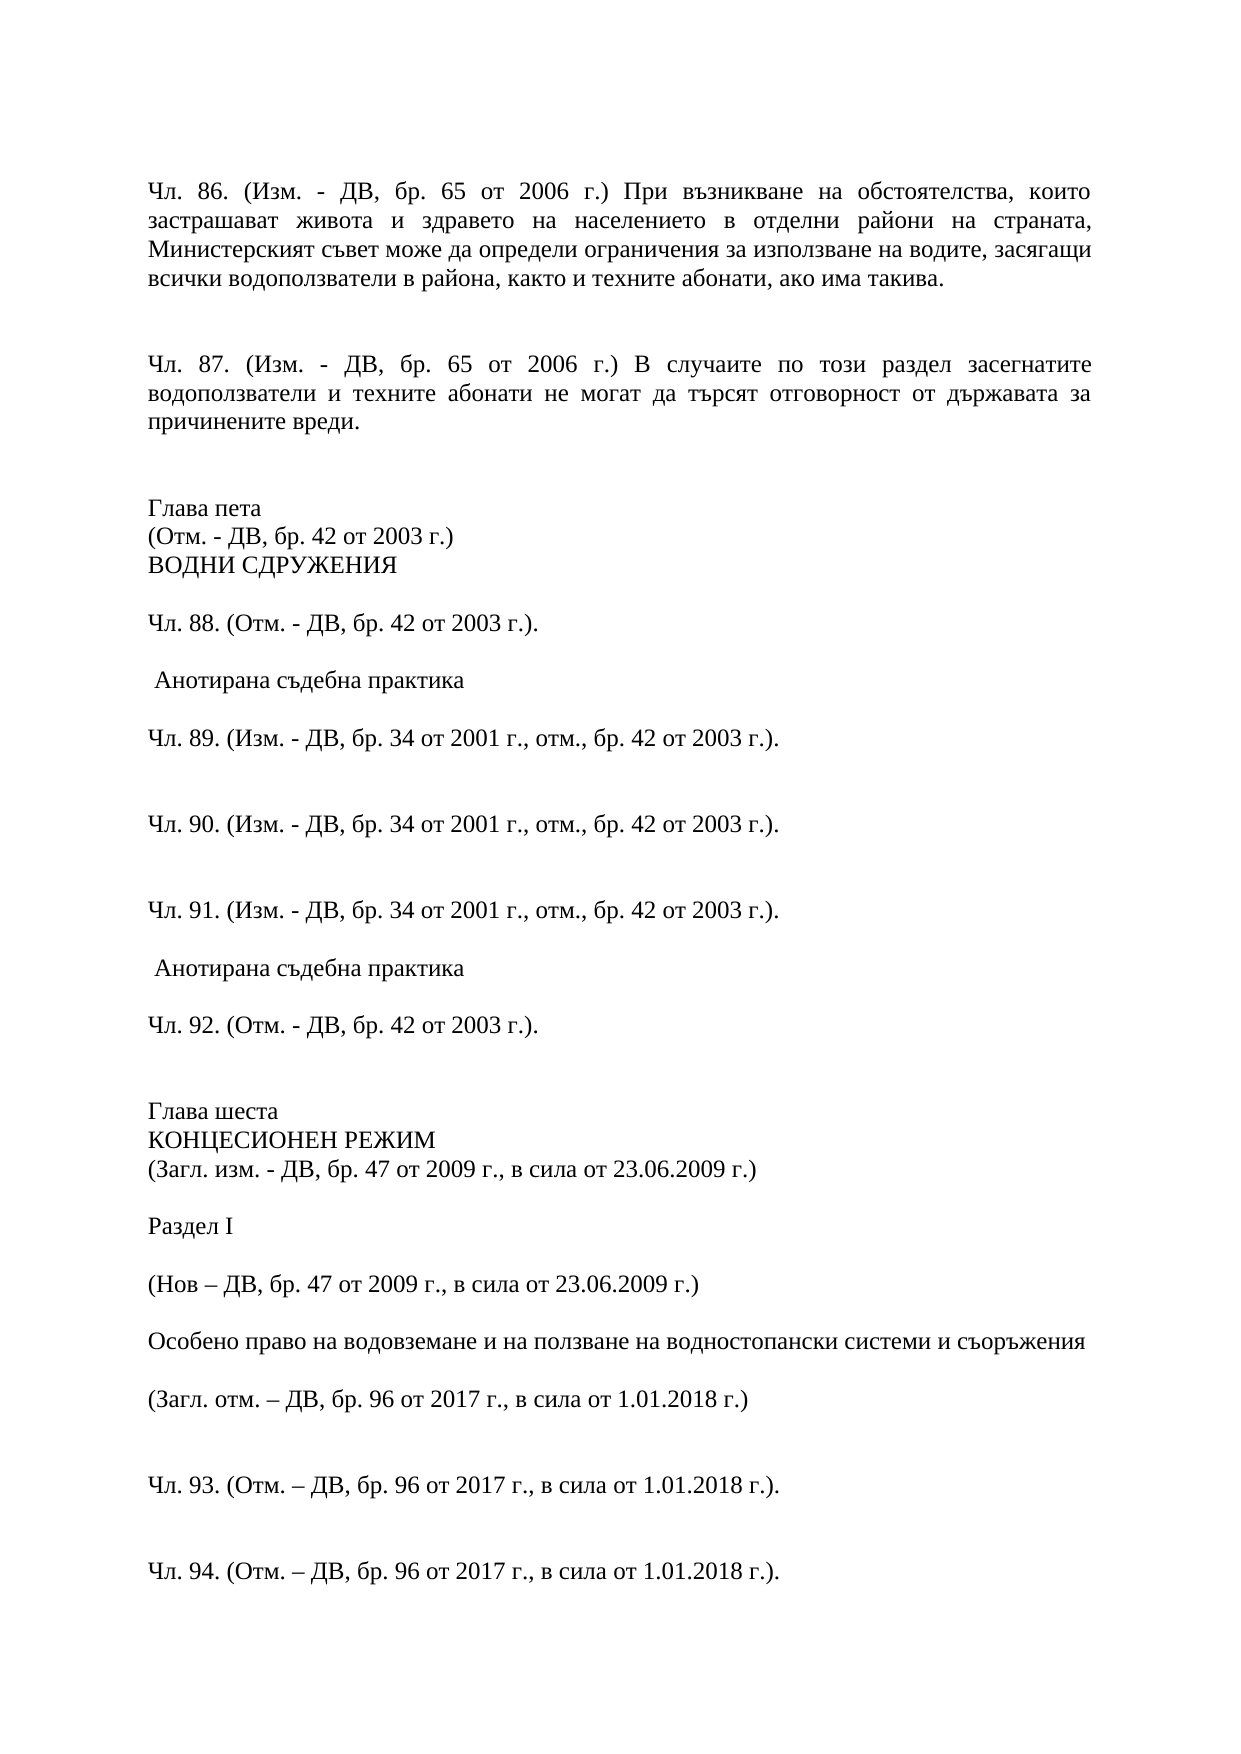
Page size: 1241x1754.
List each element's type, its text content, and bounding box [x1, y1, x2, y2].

text Чл. 91. (Изм. - ДВ, бр. 34 от 2001 г., отм., бр. 42 от 2003 г.). [148, 895, 1093, 924]
text Чл. 87. (Изм. - ДВ, бр. 65 от 2006 г.) В случаите по този раздел засегнатите водоползватели и техните абонати не могат да търсят отговорност от държавата за причинените вреди. [148, 349, 1093, 435]
text Глава шеста [148, 1096, 1093, 1125]
text Чл. 94. (Отм. – ДВ, бр. 96 от 2017 г., в сила от 1.01.2018 г.). [148, 1556, 1093, 1585]
text Чл. 89. (Изм. - ДВ, бр. 34 от 2001 г., отм., бр. 42 от 2003 г.). [148, 723, 1093, 751]
text (Отм. - ДВ, бр. 42 от 2003 г.) [148, 521, 1093, 550]
text Глава пета [148, 493, 1093, 521]
text (Загл. изм. - ДВ, бр. 47 от 2009 г., в сила от 23.06.2009 г.) [148, 1154, 1093, 1183]
text Чл. 86. (Изм. - ДВ, бр. 65 от 2006 г.) При възникване на обстоятелства, които застрашават живота и здравето на населението в отделни райони на страната, Министерският съвет може да определи ограничения за използване на водите, засягащи всички водоползватели в района, както и техните абонати, ако има такива. [148, 176, 1093, 291]
text КОНЦЕСИОНЕН РЕЖИМ [148, 1125, 1093, 1154]
text Чл. 92. (Отм. - ДВ, бр. 42 от 2003 г.). [148, 1010, 1093, 1039]
text ВОДНИ СДРУЖЕНИЯ [148, 550, 1093, 579]
text Анотирана съдебна практика [148, 953, 1093, 981]
text Чл. 93. (Отм. – ДВ, бр. 96 от 2017 г., в сила от 1.01.2018 г.). [148, 1470, 1093, 1499]
text Раздел I [148, 1211, 1093, 1240]
text Чл. 88. (Отм. - ДВ, бр. 42 от 2003 г.). [148, 608, 1093, 636]
text Чл. 90. (Изм. - ДВ, бр. 34 от 2001 г., отм., бр. 42 от 2003 г.). [148, 809, 1093, 838]
text (Нов – ДВ, бр. 47 от 2009 г., в сила от 23.06.2009 г.) [148, 1269, 1093, 1298]
text (Загл. отм. – ДВ, бр. 96 от 2017 г., в сила от 1.01.2018 г.) [148, 1384, 1093, 1413]
text Анотирана съдебна практика [148, 665, 1093, 694]
text Особено право на водовземане и на ползване на водностопански системи и съоръжения [148, 1326, 1093, 1355]
